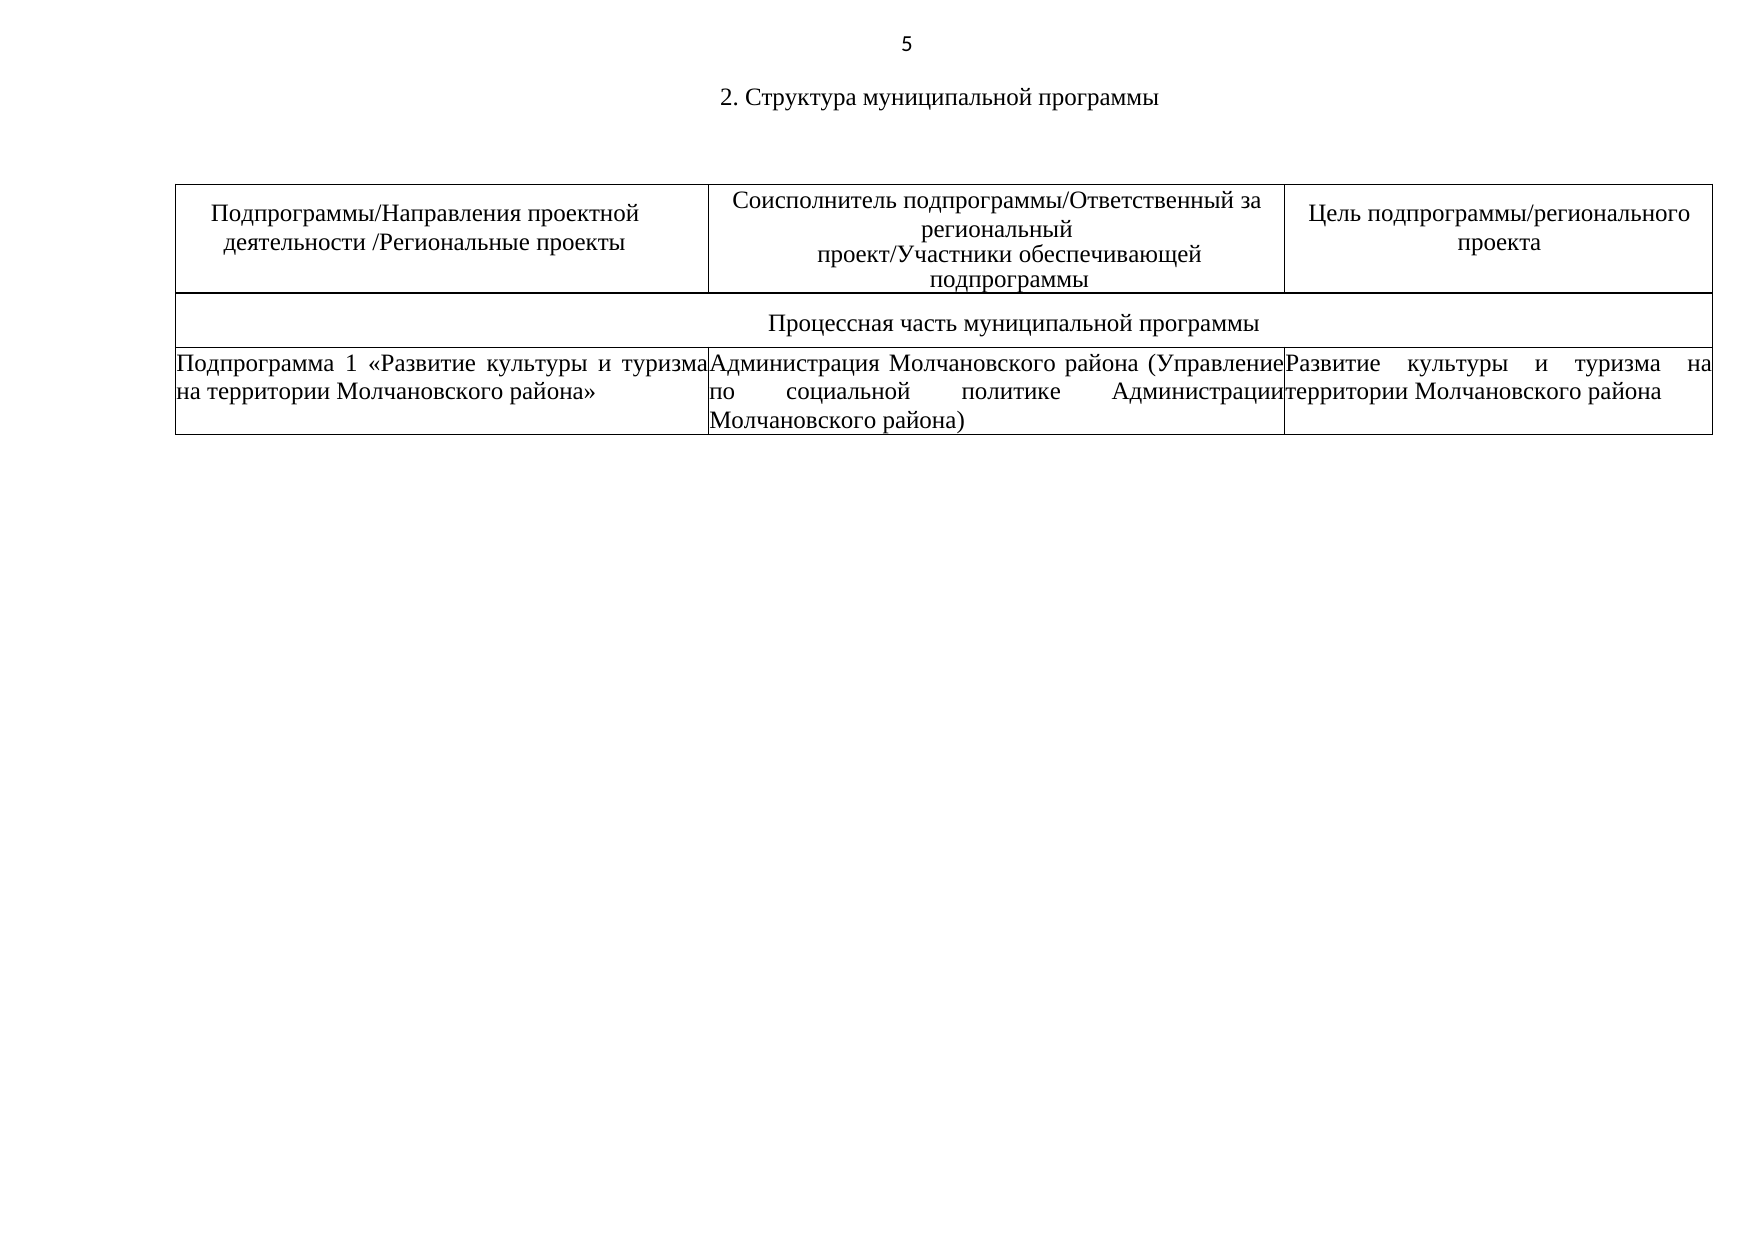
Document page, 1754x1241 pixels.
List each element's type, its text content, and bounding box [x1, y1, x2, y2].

text 2. Структура муниципальной программы [248, 82, 1631, 111]
table_cell Подпрограмма 1 «Развитие культуры и туризма на территории Молчановского района» [176, 348, 708, 434]
table_cell Развитие культуры и туризма на территории Молчановского района [1285, 348, 1712, 434]
table_cell Процессная часть муниципальной программы [176, 294, 1712, 347]
table_header Соисполнитель подпрограммы/Ответственный за региональный проект/Участники обеспечивающей подпрограммы [709, 185, 1284, 292]
table_header Подпрограммы/Направления проектной деятельности /Региональные проекты [176, 185, 708, 292]
table_header Цель подпрограммы/регионального проекта [1285, 185, 1712, 292]
table_cell Администрация Молчановского района (Управление по социальной политике Администрации Молчановского района) [709, 348, 1284, 434]
